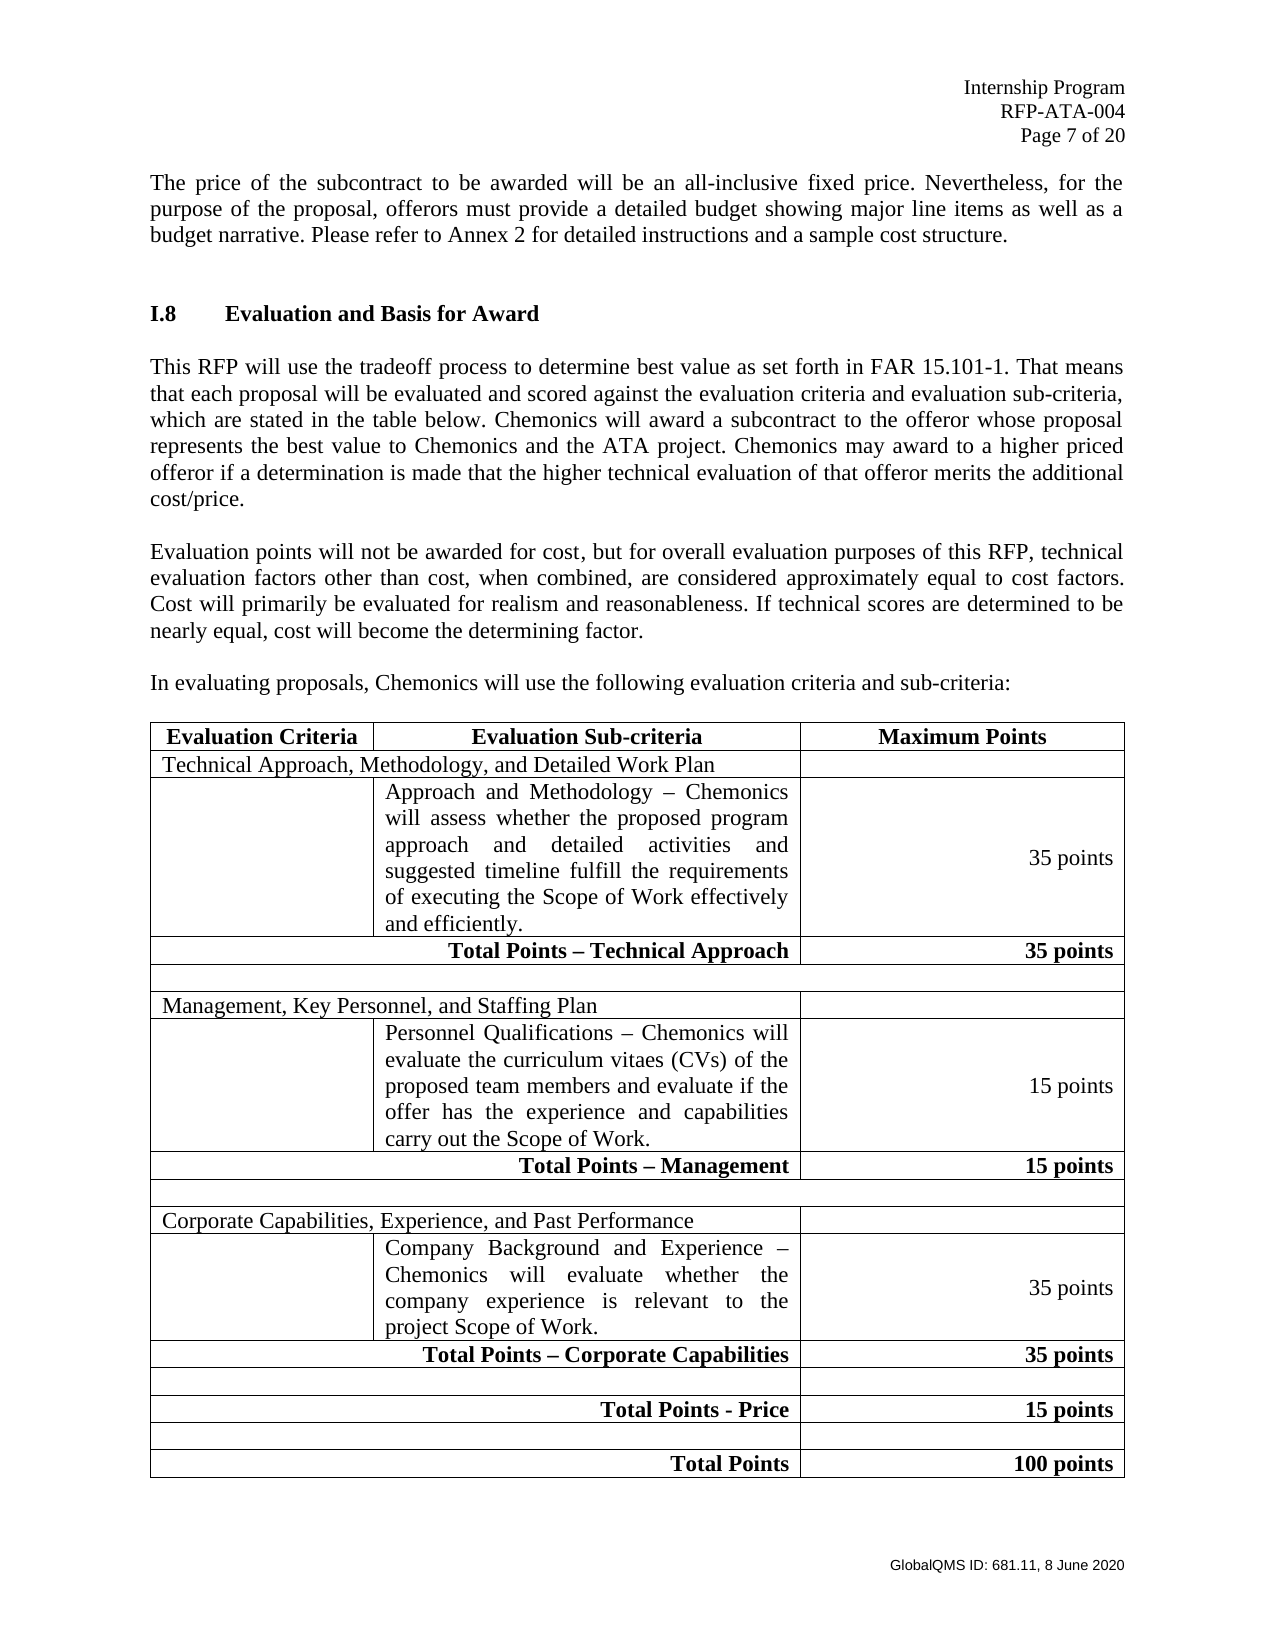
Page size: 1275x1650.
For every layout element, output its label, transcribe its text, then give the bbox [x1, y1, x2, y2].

table_cell 100 points [801, 1450, 1124, 1477]
table_header Maximum Points [801, 723, 1124, 749]
table_cell [151, 1368, 800, 1394]
table_cell Technical Approach, Methodology, and Detailed Work Plan [151, 751, 800, 777]
table_cell Approach and Methodology – Chemonics will assess whether the proposed program approach and detailed activities and suggested timeline fulfill the requirements of executing the Scope of Work effectively and efficiently. [374, 778, 800, 936]
text In evaluating proposals, Chemonics will use the following evaluation criteria and sub-criteria: [150, 669, 1125, 696]
table_cell 15 points [801, 1152, 1124, 1178]
table_cell Total Points – Management [151, 1152, 800, 1178]
table_cell [151, 778, 373, 936]
table_cell [801, 1368, 1124, 1394]
table_cell Personnel Qualifications – Chemonics will evaluate the curriculum vitaes (CVs) of the proposed team members and evaluate if the offer has the experience and capabilities carry out the Scope of Work. [374, 1019, 800, 1151]
table_cell Total Points [151, 1450, 800, 1477]
table_cell Total Points - Price [151, 1396, 800, 1422]
table_cell [801, 1423, 1124, 1449]
table_cell [801, 992, 1124, 1018]
text Evaluation points will not be awarded for cost, but for overall evaluation purposes of this RFP, technical evaluation factors other than cost, when combined, are considered approximately equal to cost factors. Cost will primarily be evaluated for realism and reasonableness. If technical scores are determined to be nearly equal, cost will become the determining factor. [150, 538, 1125, 643]
table_cell Management, Key Personnel, and Staffing Plan [151, 992, 800, 1018]
table_cell 35 points [801, 937, 1124, 963]
table_cell Total Points – Technical Approach [151, 937, 800, 963]
text I.8 Evaluation and Basis for Award [150, 301, 1125, 327]
table_cell 35 points [801, 1341, 1124, 1367]
text This RFP will use the tradeoff process to determine best value as set forth in FAR 15.101-1. That means that each proposal will be evaluated and scored against the evaluation criteria and evaluation sub-criteria, which are stated in the table below. Chemonics will award a subcontract to the offeror whose proposal represents the best value to Chemonics and the ATA project. Chemonics may award to a higher priced offeror if a determination is made that the higher technical evaluation of that offeror merits the additional cost/price. [150, 353, 1125, 511]
table_header Evaluation Sub-criteria [374, 723, 800, 749]
table_cell [151, 1234, 373, 1340]
table_cell [801, 1207, 1124, 1233]
table_cell [151, 965, 1124, 991]
table_cell [151, 1019, 373, 1151]
table_cell 35 points [801, 778, 1124, 936]
table_cell [801, 751, 1124, 777]
table_cell Total Points – Corporate Capabilities [151, 1341, 800, 1367]
table_cell [151, 1180, 1124, 1206]
table_cell [151, 1423, 800, 1449]
text The price of the subcontract to be awarded will be an all-inclusive fixed price. Nevertheless, for the purpose of the proposal, offerors must provide a detailed budget showing major line items as well as a budget narrative. Please refer to Annex 2 for detailed instructions and a sample cost structure. [150, 169, 1125, 248]
table_cell Corporate Capabilities, Experience, and Past Performance [151, 1207, 800, 1233]
table_cell 15 points [801, 1396, 1124, 1422]
table_cell Company Background and Experience – Chemonics will evaluate whether the company experience is relevant to the project Scope of Work. [374, 1234, 800, 1340]
table_cell 15 points [801, 1019, 1124, 1151]
table_cell 35 points [801, 1234, 1124, 1340]
table_header Evaluation Criteria [151, 723, 373, 749]
